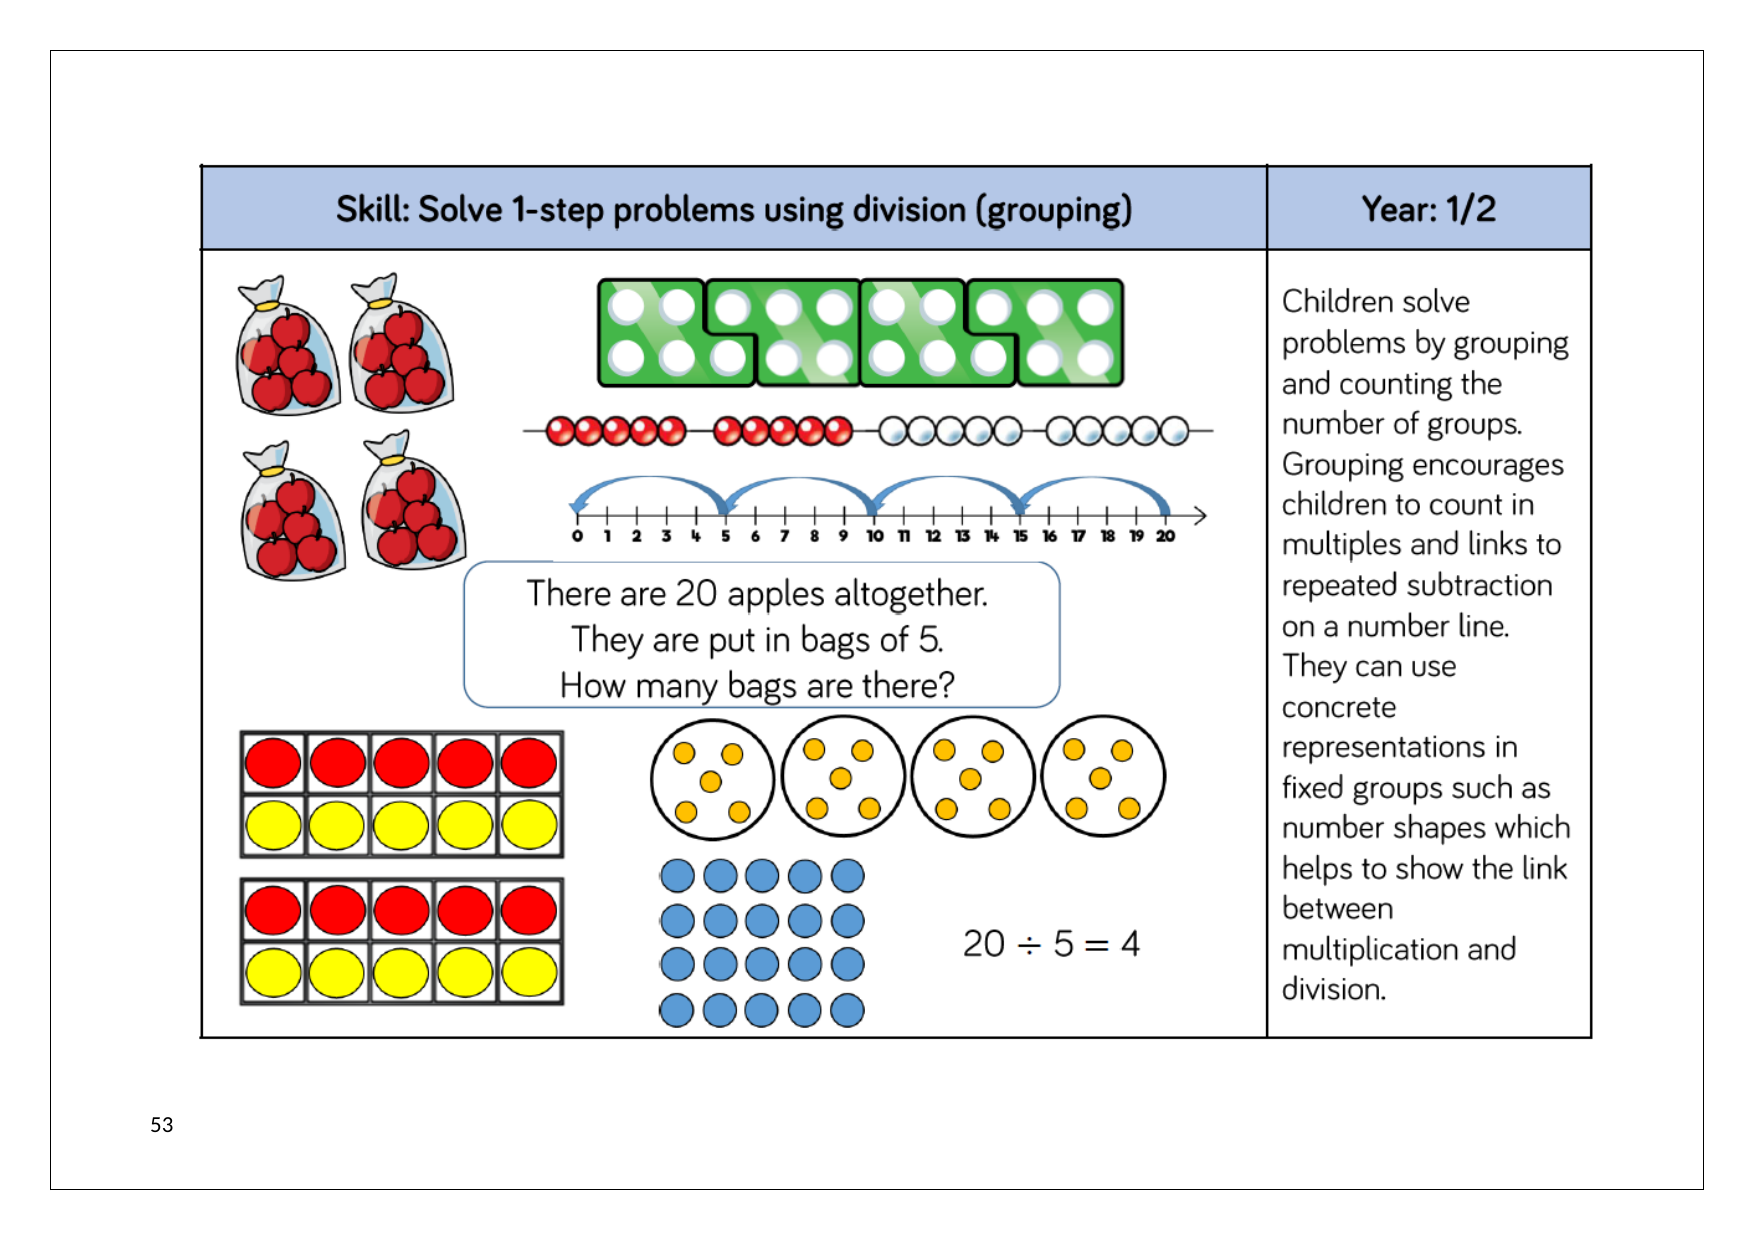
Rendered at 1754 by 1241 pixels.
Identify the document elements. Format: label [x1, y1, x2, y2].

picture [192, 150, 1604, 1054]
